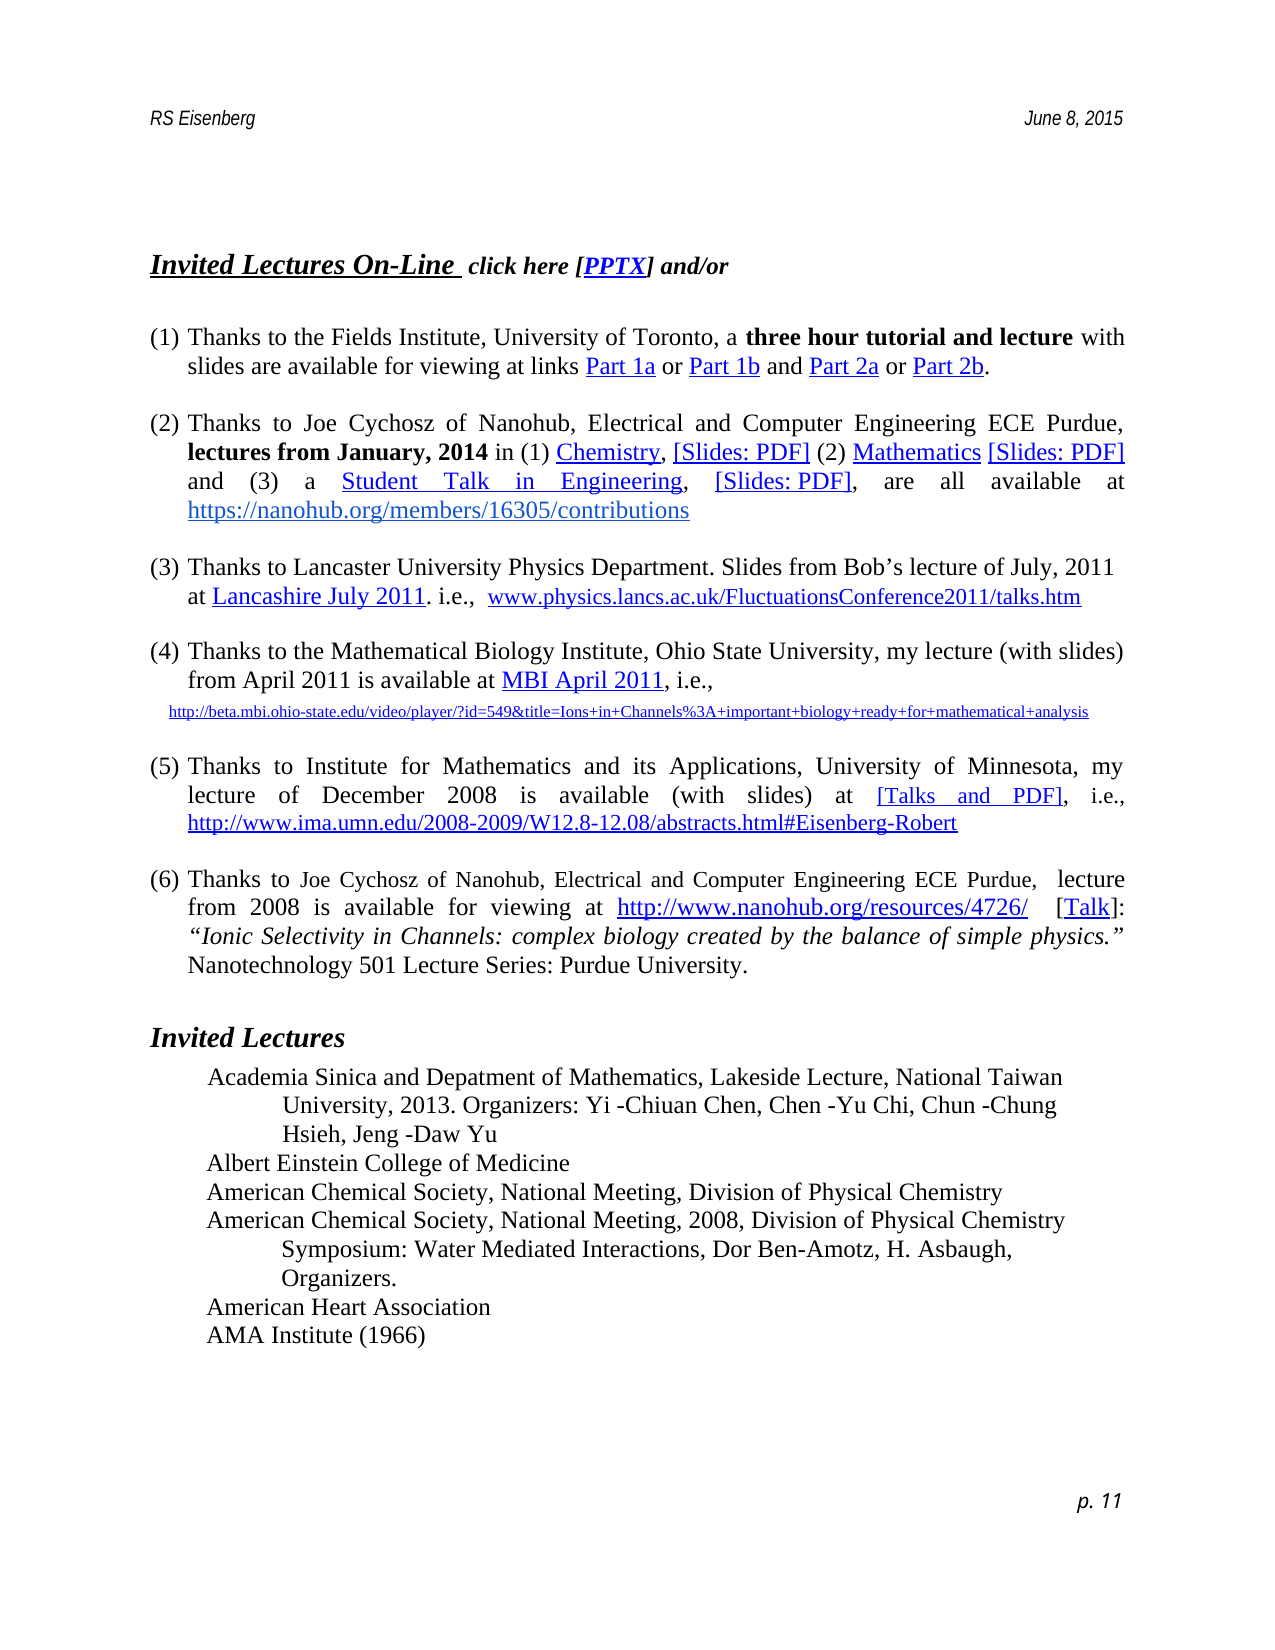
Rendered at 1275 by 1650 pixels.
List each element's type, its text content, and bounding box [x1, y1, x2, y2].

text Invited Lectures [150, 1020, 1125, 1053]
text American Heart Association [206, 1292, 1125, 1321]
list Thanks to the Mathematical Biology Institute, Ohio State University, my lecture (with slides) from April 2011 is available at MBI April 2011, i.e., [150, 636, 1125, 694]
text AMA Institute (1966) [206, 1321, 1125, 1349]
text Albert Einstein College of Medicine [206, 1148, 1125, 1177]
text American Chemical Society, National Meeting, 2008, Division of Physical Chemistry Symposium: Water Mediated Interactions, Dor Ben-Amotz, H. Asbaugh, Organizers. [206, 1206, 1125, 1292]
text at Lancashire July 2011. i.e., www.physics.lancs.ac.uk/FluctuationsConference2011/talks.htm [187, 581, 1191, 610]
list Thanks to Lancaster University Physics Department. Slides from Bob’s lecture of July, 2011 [150, 552, 1191, 581]
text Invited Lectures On-Line click here [PPTX] and/or [150, 247, 1125, 281]
text http://beta.mbi.ohio-state.edu/video/player/?id=549&title=Ions+in+Channels%3A+important+biology+ready+for+mathematical+analysis [150, 694, 1219, 722]
text American Chemical Society, National Meeting, Division of Physical Chemistry [206, 1177, 1125, 1206]
list Thanks to the Fields Institute, University of Toronto, a three hour tutorial and lecture with slides are available for viewing at links Part 1a or Part 1b and Part 2a or Part 2b. [150, 322, 1125, 380]
list Thanks to Joe Cychosz of Nanohub, Electrical and Computer Engineering ECE Purdue, lectures from January, 2014 in (1) Chemistry, [Slides: PDF] (2) Mathematics [Slides: PDF] and (3) a Student Talk in Engineering, [Slides: PDF], are all available at https://nanohub.org/members/16305/contributions [150, 408, 1125, 523]
list Thanks to Institute for Mathematics and its Applications, University of Minnesota, my lecture of December 2008 is available (with slides) at [Talks and PDF], i.e., http://www.ima.umn.edu/2008-2009/W12.8-12.08/abstracts.html#Eisenberg-Robert [150, 751, 1125, 835]
list Thanks to Joe Cychosz of Nanohub, Electrical and Computer Engineering ECE Purdue, lecture from 2008 is available for viewing at http://www.nanohub.org/resources/4726/ [Talk]: “Ionic Selectivity in Channels: complex biology created by the balance of simple physics.” Nanotechnology 501 Lecture Series: Purdue University. [150, 864, 1125, 979]
text Academia Sinica and Depatment of Mathematics, Lakeside Lecture, National Taiwan University, 2013. Organizers: Yi -Chiuan Chen, Chen -Yu Chi, Chun -Chung Hsieh, Jeng -Daw Yu [207, 1062, 1125, 1148]
